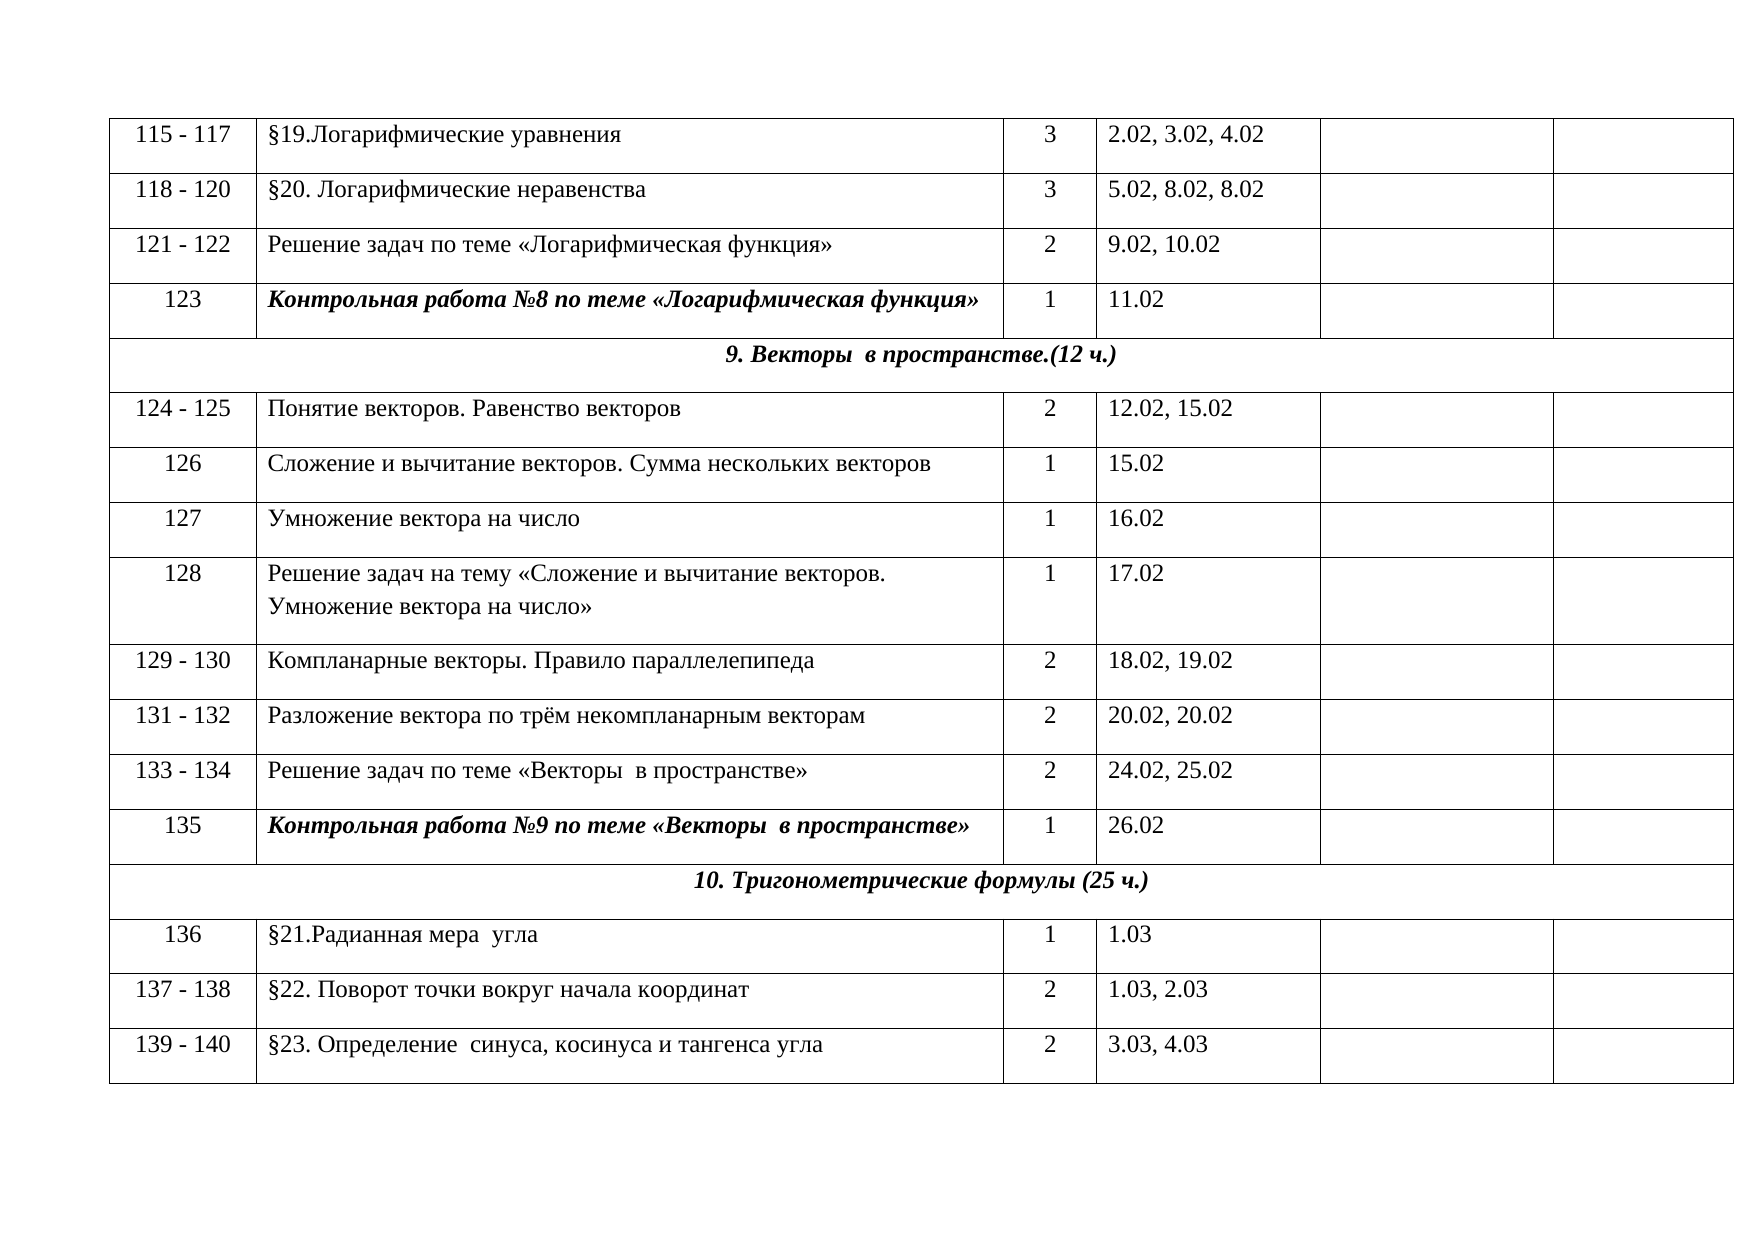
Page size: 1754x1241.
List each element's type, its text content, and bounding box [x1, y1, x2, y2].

table_cell 118 - 120 [110, 174, 256, 228]
table_cell 126 [110, 448, 256, 502]
table_cell 16.02 [1097, 503, 1320, 557]
table_cell 123 [110, 284, 256, 338]
table_cell 3 [1004, 174, 1096, 228]
table_cell [1554, 229, 1733, 283]
table_cell Решение задач на тему «Сложение и вычитание векторов. Умножение вектора на число» [257, 558, 1003, 644]
table_cell 139 - 140 [110, 1029, 256, 1083]
table_cell [1554, 810, 1733, 864]
table_cell 2 [1004, 755, 1096, 809]
table_cell 26.02 [1097, 810, 1320, 864]
table_cell Контрольная работа №9 по теме «Векторы в пространстве» [257, 810, 1003, 864]
table_cell 115 - 117 [110, 119, 256, 173]
table_cell [1321, 755, 1553, 809]
table_cell 1 [1004, 284, 1096, 338]
table_cell 20.02, 20.02 [1097, 700, 1320, 754]
table_cell 9.02, 10.02 [1097, 229, 1320, 283]
table_cell 131 - 132 [110, 700, 256, 754]
table_cell 1 [1004, 810, 1096, 864]
table_cell Контрольная работа №8 по теме «Логарифмическая функция» [257, 284, 1003, 338]
table_cell 2 [1004, 645, 1096, 699]
table_cell 1 [1004, 558, 1096, 644]
table_cell 3 [1004, 119, 1096, 173]
table_cell 2 [1004, 393, 1096, 447]
table_cell [1554, 1029, 1733, 1083]
table_cell 128 [110, 558, 256, 644]
table_cell [1321, 558, 1553, 644]
table_cell [1554, 645, 1733, 699]
table_cell Умножение вектора на число [257, 503, 1003, 557]
table_cell 1 [1004, 503, 1096, 557]
table_cell Решение задач по теме «Логарифмическая функция» [257, 229, 1003, 283]
table_cell 3.03, 4.03 [1097, 1029, 1320, 1083]
table_cell [1321, 393, 1553, 447]
table_cell [1321, 229, 1553, 283]
table_cell §23. Определение синуса, косинуса и тангенса угла [257, 1029, 1003, 1083]
table_cell 121 - 122 [110, 229, 256, 283]
table_cell §21.Радианная мера угла [257, 920, 1003, 973]
table_cell 17.02 [1097, 558, 1320, 644]
table_cell 2 [1004, 1029, 1096, 1083]
table_cell 2 [1004, 700, 1096, 754]
table_cell 11.02 [1097, 284, 1320, 338]
table_cell [1321, 810, 1553, 864]
table_cell 5.02, 8.02, 8.02 [1097, 174, 1320, 228]
table_cell [1554, 558, 1733, 644]
table_cell [1321, 284, 1553, 338]
table_cell 127 [110, 503, 256, 557]
table_cell [1321, 119, 1553, 173]
table_cell 9. Векторы в пространстве.(12 ч.) [110, 339, 1733, 392]
table_cell 124 - 125 [110, 393, 256, 447]
table_cell 129 - 130 [110, 645, 256, 699]
table_cell [1321, 448, 1553, 502]
table_cell [1321, 174, 1553, 228]
table_cell 2 [1004, 229, 1096, 283]
table_cell 2 [1004, 974, 1096, 1028]
table_cell [1554, 503, 1733, 557]
table_cell 12.02, 15.02 [1097, 393, 1320, 447]
table_cell 137 - 138 [110, 974, 256, 1028]
table_cell [1554, 393, 1733, 447]
table_cell [1321, 920, 1553, 973]
table_cell [1554, 448, 1733, 502]
table_cell 24.02, 25.02 [1097, 755, 1320, 809]
table_cell [1554, 174, 1733, 228]
table_cell §19.Логарифмические уравнения [257, 119, 1003, 173]
table_cell 1 [1004, 920, 1096, 973]
table_cell [1321, 645, 1553, 699]
table_cell [1554, 700, 1733, 754]
table_cell [1554, 755, 1733, 809]
table_cell Компланарные векторы. Правило параллелепипеда [257, 645, 1003, 699]
table_cell [1554, 920, 1733, 973]
table_cell 18.02, 19.02 [1097, 645, 1320, 699]
table_cell 2.02, 3.02, 4.02 [1097, 119, 1320, 173]
table_cell 10. Тригонометрические формулы (25 ч.) [110, 865, 1733, 918]
table_cell 15.02 [1097, 448, 1320, 502]
table_cell [1321, 974, 1553, 1028]
table_cell 1 [1004, 448, 1096, 502]
table_cell 136 [110, 920, 256, 973]
table_cell 133 - 134 [110, 755, 256, 809]
table_cell §22. Поворот точки вокруг начала координат [257, 974, 1003, 1028]
table_cell [1554, 974, 1733, 1028]
table_cell [1554, 284, 1733, 338]
table_cell Решение задач по теме «Векторы в пространстве» [257, 755, 1003, 809]
table_cell Понятие векторов. Равенство векторов [257, 393, 1003, 447]
table_cell [1321, 700, 1553, 754]
table_cell Сложение и вычитание векторов. Сумма нескольких векторов [257, 448, 1003, 502]
table_cell [1554, 119, 1733, 173]
table_cell [1321, 503, 1553, 557]
table_cell Разложение вектора по трём некомпланарным векторам [257, 700, 1003, 754]
table_cell 1.03, 2.03 [1097, 974, 1320, 1028]
table_cell [1321, 1029, 1553, 1083]
table_cell 1.03 [1097, 920, 1320, 973]
table_cell §20. Логарифмические неравенства [257, 174, 1003, 228]
table_cell 135 [110, 810, 256, 864]
